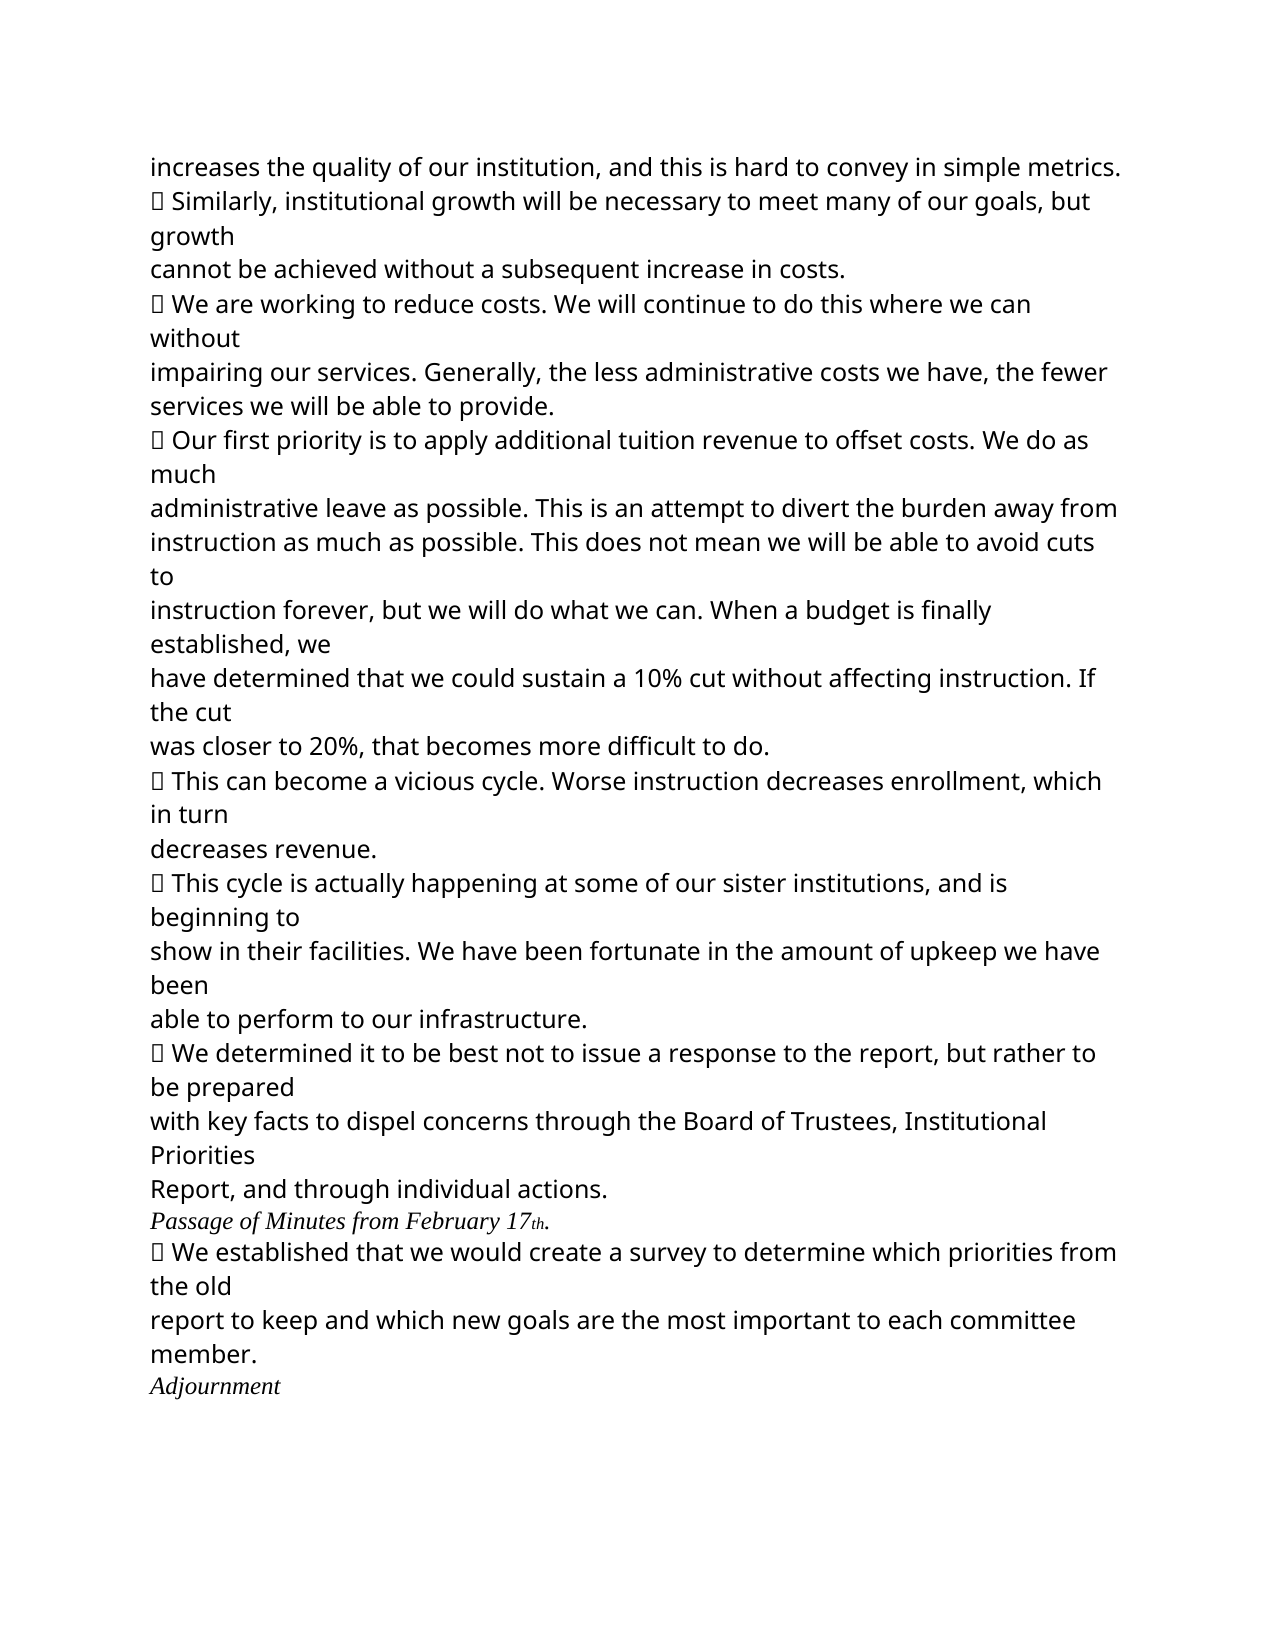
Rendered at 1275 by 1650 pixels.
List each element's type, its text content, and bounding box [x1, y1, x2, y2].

text Passage of Minutes from February 17th. [150, 1206, 1125, 1235]
text instruction as much as possible. This does not mean we will be able to avoid cuts to [150, 525, 1125, 593]
text Report, and through individual actions. [150, 1172, 1125, 1206]
text services we will be able to provide. [150, 388, 1125, 422]
text decreases revenue. [150, 831, 1125, 865]
text  This can become a vicious cycle. Worse instruction decreases enrollment, which in turn [150, 763, 1125, 831]
text  Our first priority is to apply additional tuition revenue to offset costs. We do as much [150, 422, 1125, 491]
text was closer to 20%, that becomes more difficult to do. [150, 729, 1125, 763]
text with key facts to dispel concerns through the Board of Trustees, Institutional Priorities [150, 1104, 1125, 1172]
text able to perform to our infrastructure. [150, 1002, 1125, 1036]
text  This cycle is actually happening at some of our sister institutions, and is beginning to [150, 865, 1125, 933]
text  We established that we would create a survey to determine which priorities from the old [150, 1235, 1125, 1303]
text cannot be achieved without a subsequent increase in costs. [150, 252, 1125, 286]
text show in their facilities. We have been fortunate in the amount of upkeep we have been [150, 933, 1125, 1002]
text impairing our services. Generally, the less administrative costs we have, the fewer [150, 354, 1125, 388]
text increases the quality of our institution, and this is hard to convey in simple metrics. [150, 150, 1125, 184]
text instruction forever, but we will do what we can. When a budget is finally established, we [150, 593, 1125, 661]
text Adjournment [150, 1371, 1125, 1400]
text  Similarly, institutional growth will be necessary to meet many of our goals, but growth [150, 184, 1125, 252]
text  We determined it to be best not to issue a response to the report, but rather to be prepared [150, 1036, 1125, 1104]
text report to keep and which new goals are the most important to each committee member. [150, 1303, 1125, 1371]
text administrative leave as possible. This is an attempt to divert the burden away from [150, 491, 1125, 525]
text  We are working to reduce costs. We will continue to do this where we can without [150, 286, 1125, 354]
text have determined that we could sustain a 10% cut without affecting instruction. If the cut [150, 661, 1125, 729]
